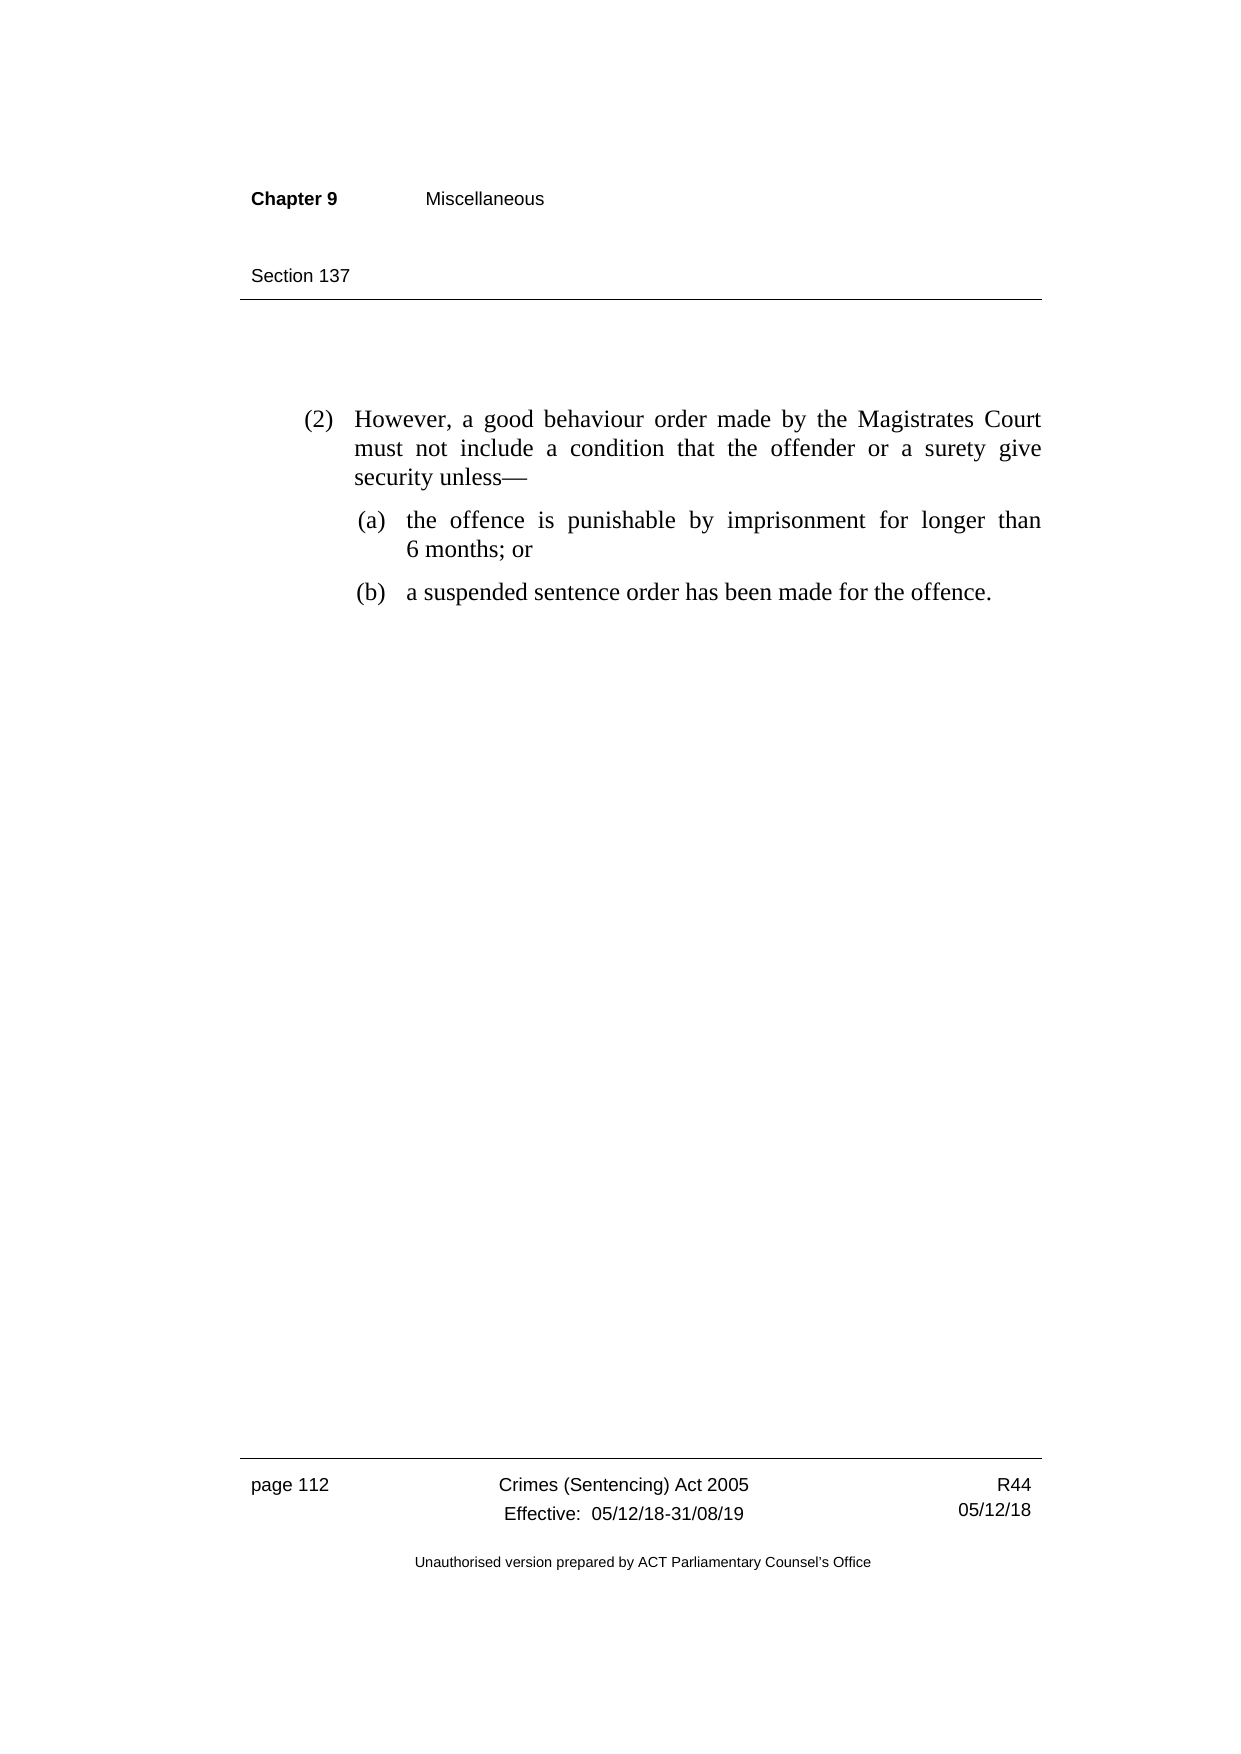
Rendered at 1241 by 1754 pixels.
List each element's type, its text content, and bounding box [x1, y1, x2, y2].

text (2) However, a good behaviour order made by the must not include a condition that the offender or a surety give security unless— [239, 404, 1042, 490]
text (b) a suspended sentence order has been made for the offence. [239, 577, 1042, 606]
text (a) the offence is punishable by imprisonment for longer than 6 months; or [239, 505, 1042, 562]
